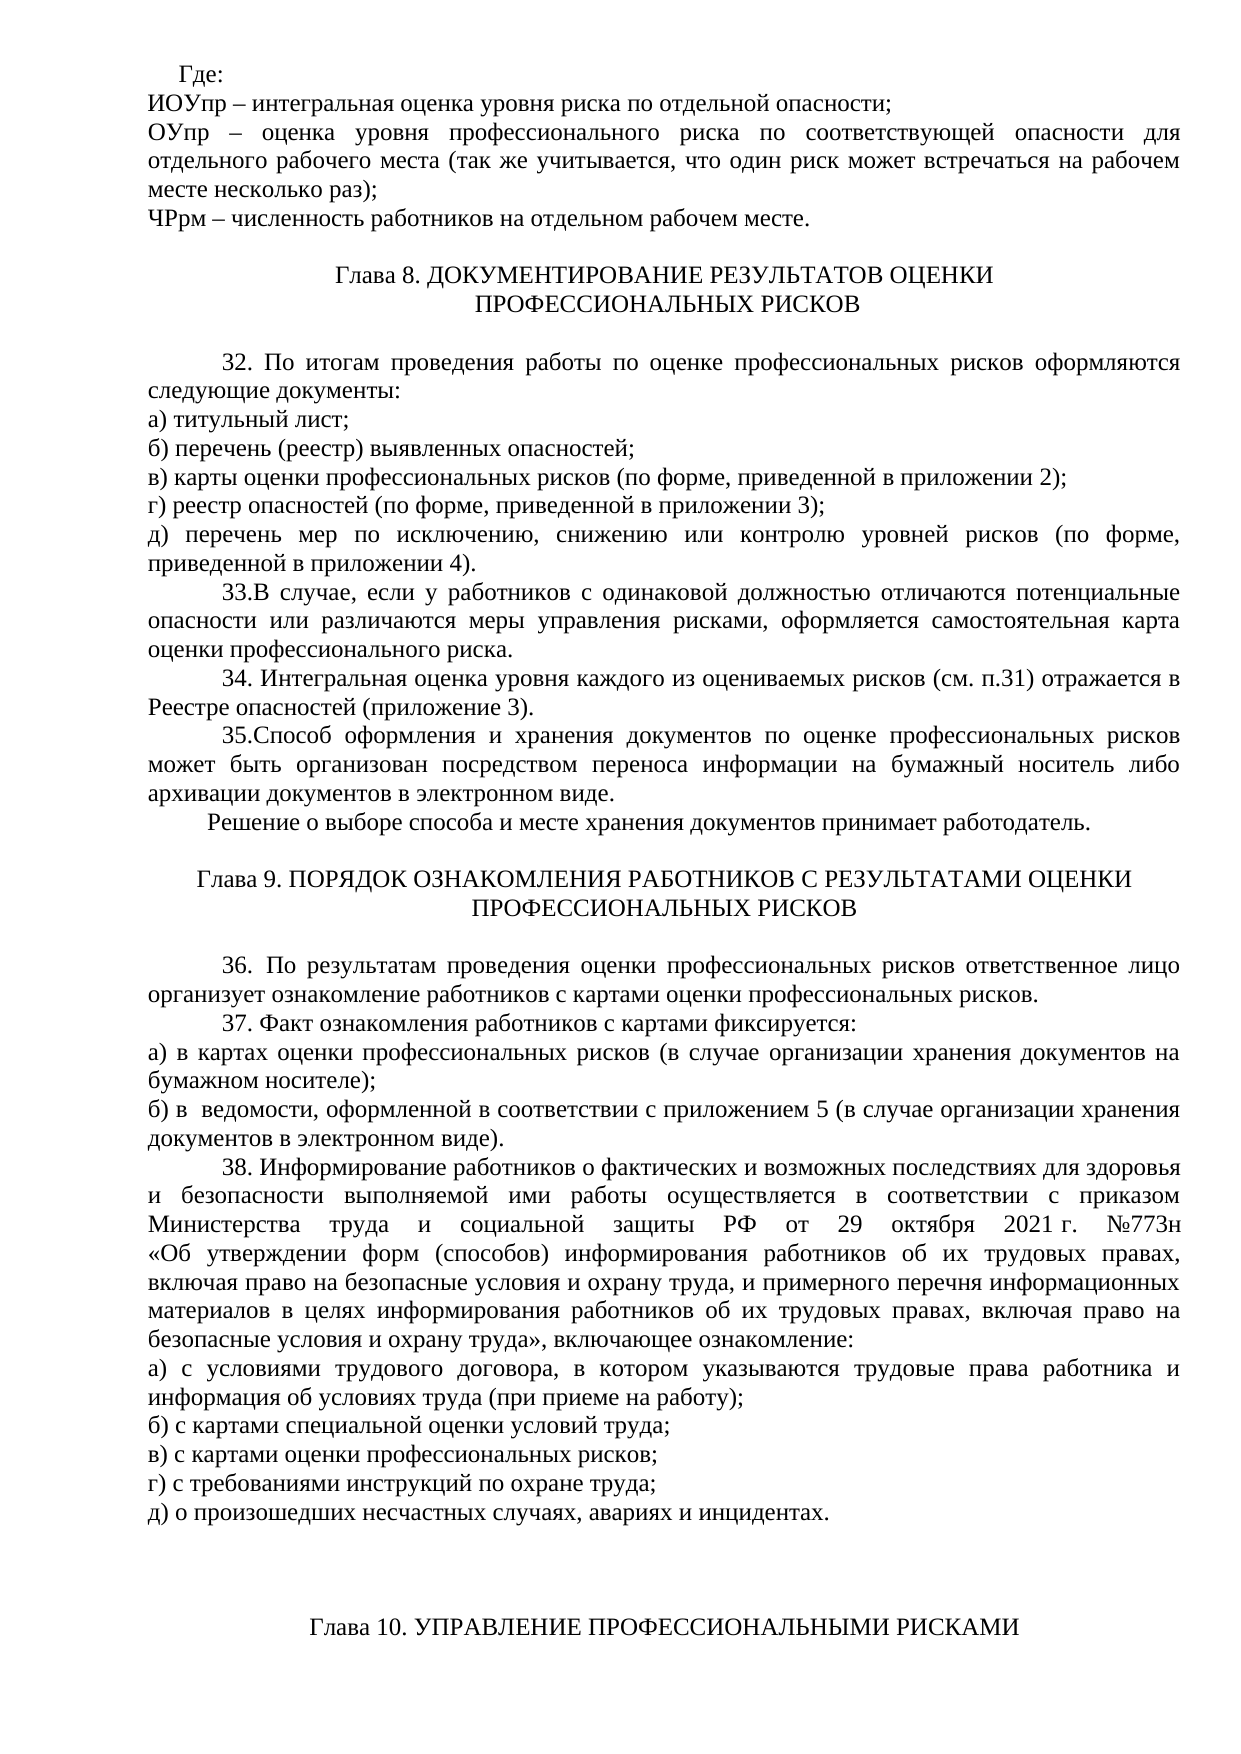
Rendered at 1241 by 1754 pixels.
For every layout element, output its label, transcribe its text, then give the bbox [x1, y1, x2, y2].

text г) с требованиями инструкций по охране труда; [148, 1468, 1181, 1497]
list По результатам проведения оценки профессиональных рисков ответственное лицо организует ознакомление работников с картами оценки профессиональных рисков. [148, 950, 1181, 1008]
text ОУпр – оценка уровня профессионального риска по соответствующей опасности для отдельного рабочего места (так же учитывается, что один риск может встречаться на рабочем месте несколько раз); [148, 117, 1181, 203]
text д) перечень мер по исключению, снижению или контролю уровней рисков (по форме, приведенной в приложении 4). [148, 519, 1181, 577]
text ПРОФЕССИОНАЛЬНЫХ РИСКОВ [148, 289, 1181, 318]
text 33.В случае, если у работников с одинаковой должностью отличаются потенциальные опасности или различаются меры управления рисками, оформляется самостоятельная карта оценки профессионального риска. [148, 577, 1181, 663]
text а) с условиями трудового договора, в котором указываются трудовые права работника и информация об условиях труда (при приеме на работу); [148, 1353, 1181, 1410]
subtitle Глава 9. ПОРЯДОК ОЗНАКОМЛЕНИЯ РАБОТНИКОВ С РЕЗУЛЬТАТАМИ ОЦЕНКИ ПРОФЕССИОНАЛЬНЫХ РИСКОВ [148, 864, 1181, 922]
list б) в ведомости, оформленной в соответствии с приложением 5 (в случае организации хранения документов в электронном виде). [148, 1094, 1181, 1152]
text б) с картами специальной оценки условий труда; [148, 1410, 1181, 1439]
text г) реестр опасностей (по форме, приведенной в приложении 3); [148, 490, 1181, 519]
list Факт ознакомления работников с картами фиксируется: [222, 1008, 1181, 1037]
text а) титульный лист; [148, 404, 1181, 433]
text ИОУпр – интегральная оценка уровня риска по отдельной опасности; [141, 88, 1181, 117]
list Где: [178, 59, 1181, 88]
text 34. Интегральная оценка уровня каждого из оцениваемых рисков (см. п.31) отражается в Реестре опасностей (приложение 3). [148, 663, 1181, 720]
text Решение о выборе способа и месте хранения документов принимает работодатель. [148, 807, 1181, 835]
list Глава 10. УПРАВЛЕНИЕ ПРОФЕССИОНАЛЬНЫМИ РИСКАМИ [148, 1612, 1181, 1640]
text 38. Информирование работников о фактических и возможных последствиях для здоровья и безопасности выполняемой ими работы осуществляется в соответствии с приказом Министерства труда и социальной защиты РФ от 29 октября 2021 г. №773н «Об утверждении форм (способов) информирования работников об их трудовых правах, включая право на безопасные условия и охрану труда, и примерного перечня информационных материалов в целях информирования работников об их трудовых правах, включая право на безопасные условия и охрану труда», включающее ознакомление: [148, 1152, 1181, 1353]
text в) с картами оценки профессиональных рисков; [148, 1439, 1181, 1468]
text б) перечень (реестр) выявленных опасностей; [148, 433, 1181, 462]
text Глава 8. ДОКУМЕНТИРОВАНИЕ РЕЗУЛЬТАТОВ ОЦЕНКИ [148, 260, 1181, 289]
list а) в картах оценки профессиональных рисков (в случае организации хранения документов на бумажном носителе); [148, 1037, 1181, 1094]
text ЧРрм – численность работников на отдельном рабочем месте. [148, 203, 1181, 232]
text 35.Способ оформления и хранения документов по оценке профессиональных рисков может быть организован посредством переноса информации на бумажный носитель либо архивации документов в электронном виде. [148, 720, 1181, 807]
text д) о произошедших несчастных случаях, авариях и инцидентах. [148, 1497, 1181, 1525]
text 32. По итогам проведения работы по оценке профессиональных рисков оформляются следующие документы: [148, 347, 1181, 404]
text в) карты оценки профессиональных рисков (по форме, приведенной в приложении 2); [148, 462, 1181, 490]
